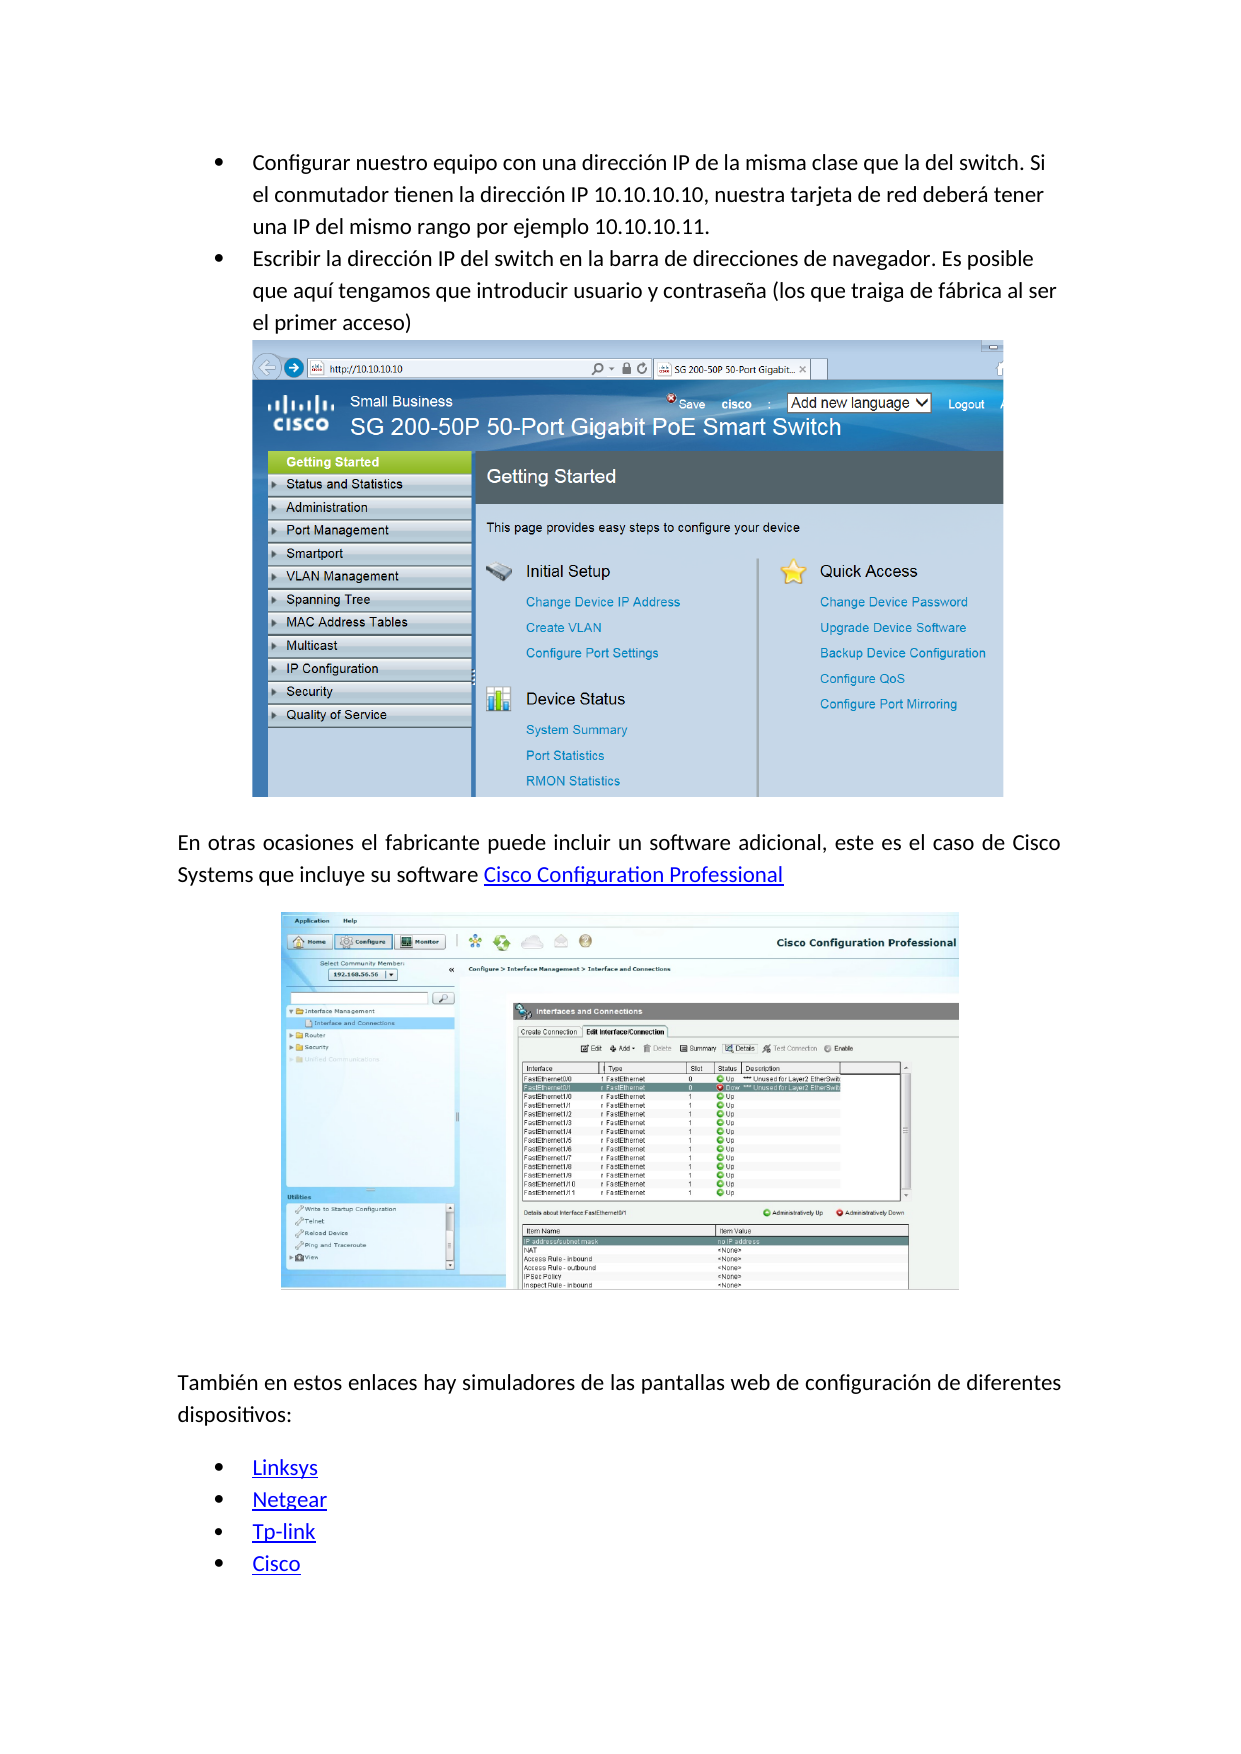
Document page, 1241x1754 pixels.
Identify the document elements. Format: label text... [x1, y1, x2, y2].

list Tp-link [215, 1517, 1063, 1545]
picture [252, 340, 1004, 797]
list Cisco [215, 1549, 1063, 1577]
list Netgear [215, 1485, 1063, 1513]
list Configurar nuestro equipo con una dirección IP de la misma clase que la del switch. Si el conmutador tienen la dirección IP 10.10.10.10, nuestra tarjeta de red deberá tener una IP del mismo rango por ejemplo 10.10.10.11. [215, 148, 1063, 240]
list Linksys [215, 1453, 1063, 1481]
text En otras ocasiones el fabricante puede incluir un software adicional, este es el caso de Cisco Systems que incluye su software Cisco Configuration Professional [177, 828, 1063, 888]
text También en estos enlaces hay simuladores de las pantallas web de configuración de diferentes dispositivos: [177, 1368, 1063, 1428]
picture [281, 912, 959, 1290]
